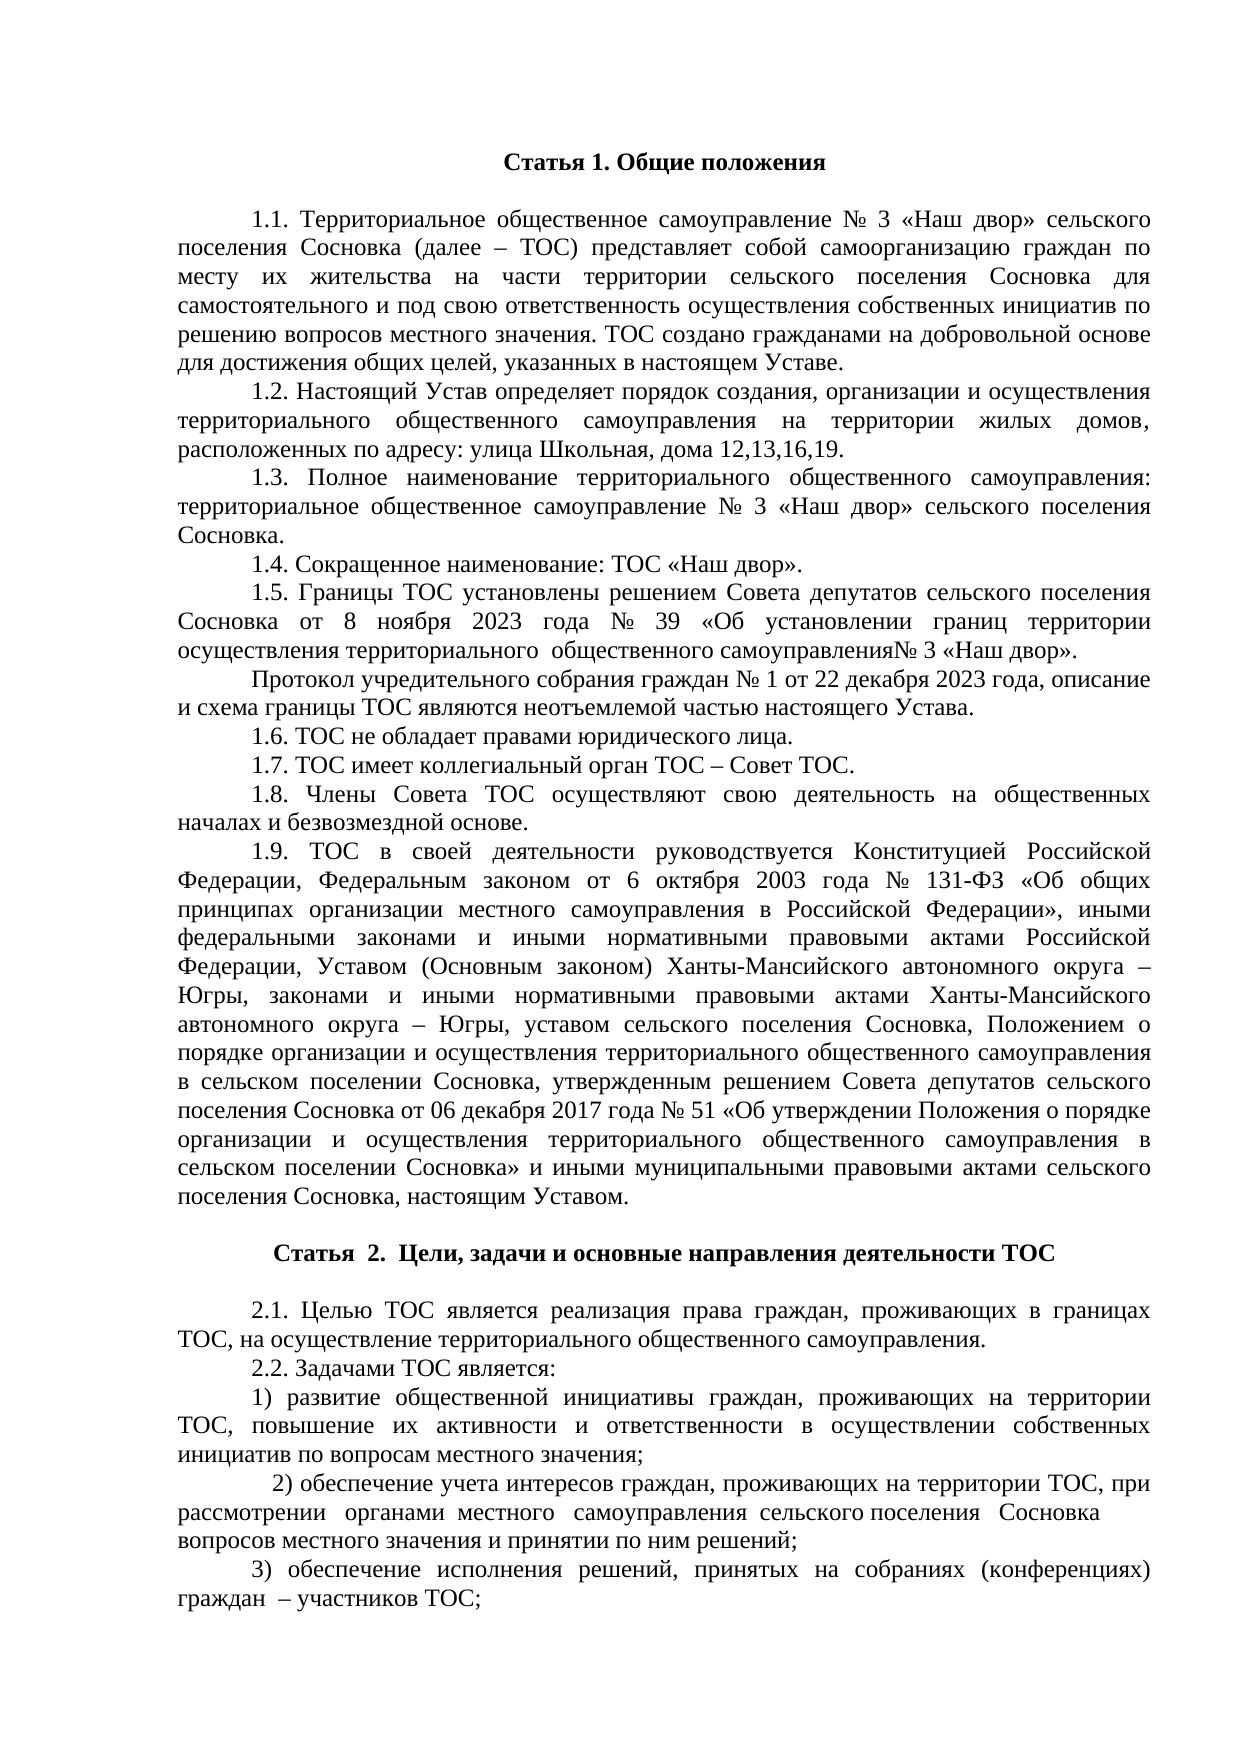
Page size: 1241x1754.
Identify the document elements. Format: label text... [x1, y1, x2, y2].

text Протокол учредительного собрания граждан № 1 от 22 декабря 2023 года, описание и схема границы ТОС являются неотъемлемой частью настоящего Устава. [177, 664, 1152, 721]
text 1.5. Границы ТОС установлены решением Совета депутатов сельского поселения Сосновка от 8 ноября 2023 года № 39 «Об установлении границ территории осуществления территориального общественного самоуправления№ 3 «Наш двор». [177, 577, 1152, 664]
text 1) развитие общественной инициативы граждан, проживающих на территории ТОС, повышение их активности и ответственности в осуществлении собственных инициатив по вопросам местного значения; [177, 1382, 1152, 1468]
text 2.1. Целью ТОС является реализация права граждан, проживающих в границах ТОС, на осуществление территориального общественного самоуправления. [177, 1295, 1152, 1353]
text вопросов местного значения и принятии по ним решений; [177, 1525, 1152, 1554]
text 3) обеспечение исполнения решений, принятых на собраниях (конференциях) граждан – участников ТОС; [177, 1554, 1152, 1612]
text 2.2. Задачами ТОС является: [177, 1353, 1152, 1382]
text 1.9. ТОС в своей деятельности руководствуется Конституцией Российской Федерации, Федеральным законом от 6 октября 2003 года № 131-ФЗ «Об общих принципах организации местного самоуправления в Российской Федерации», иными федеральными законами и иными нормативными правовыми актами Российской Федерации, Уставом (Основным законом) Ханты-Мансийского автономного округа – Югры, законами и иными нормативными правовыми актами Ханты-Мансийского автономного округа – Югры, уставом сельского поселения Сосновка, Положением о порядке организации и осуществления территориального общественного самоуправления в сельском поселении Сосновка, утвержденным решением Совета депутатов сельского поселения Сосновка от 06 декабря 2017 года № 51 «Об утверждении Положения о порядке организации и осуществления территориального общественного самоуправления в сельском поселении Сосновка» и иными муниципальными правовыми актами сельского поселения Сосновка, настоящим Уставом. [177, 836, 1152, 1210]
text 2) обеспечение учета интересов граждан, проживающих на территории ТОС, при рассмотрении органами местного самоуправления сельского поселения Сосновка [177, 1468, 1152, 1525]
text 1.4. Сокращенное наименование: ТОС «Наш двор». [177, 549, 1152, 577]
text Статья 1. Общие положения [177, 147, 1152, 176]
text 1.7. ТОС имеет коллегиальный орган ТОС – Совет ТОС. [177, 750, 1152, 779]
text 1.2. Настоящий Устав определяет порядок создания, организации и осуществления территориального общественного самоуправления на территории жилых домов, расположенных по адресу: улица Школьная, дома 12,13,16,19. [177, 376, 1152, 462]
text 1.8. Члены Совета ТОС осуществляют свою деятельность на общественных началах и безвозмездной основе. [177, 779, 1152, 836]
text 1.6. ТОС не обладает правами юридического лица. [177, 721, 1152, 750]
text 1.3. Полное наименование территориального общественного самоуправления: территориальное общественное самоуправление № 3 «Наш двор» сельского поселения Сосновка. [177, 462, 1152, 549]
text 1.1. Территориальное общественное самоуправление № 3 «Наш двор» сельского поселения Сосновка (далее – ТОС) представляет собой самоорганизацию граждан по месту их жительства на части территории сельского поселения Сосновка для самостоятельного и под свою ответственность осуществления собственных инициатив по решению вопросов местного значения. ТОС создано гражданами на добровольной основе для достижения общих целей, указанных в настоящем Уставе. [177, 204, 1152, 376]
text Статья 2. Цели, задачи и основные направления деятельности ТОС [177, 1238, 1152, 1267]
